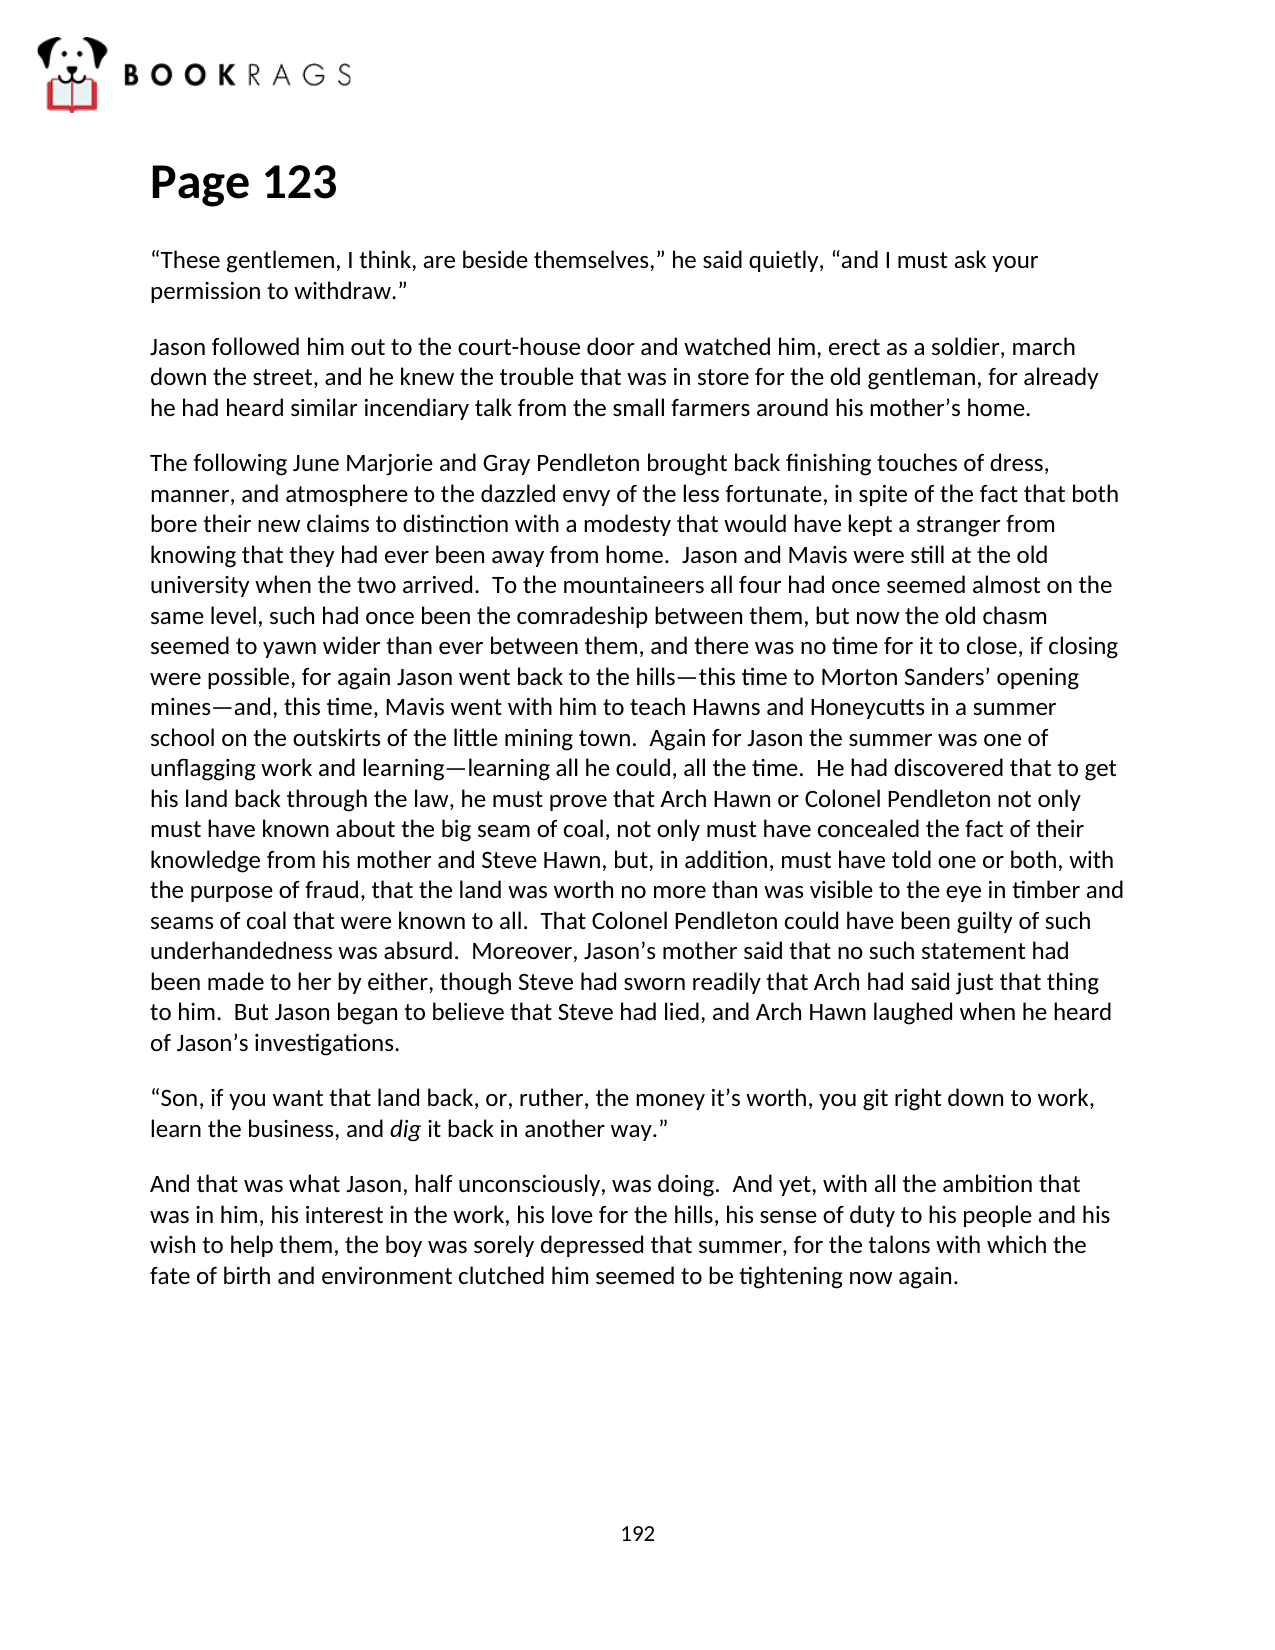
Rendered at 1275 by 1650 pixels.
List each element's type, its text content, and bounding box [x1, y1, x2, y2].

text “Son, if you want that land back, or, ruther, the money it’s worth, you git right down to work, learn the business, and dig it back in another way.” [150, 1083, 1125, 1144]
picture [37, 37, 351, 113]
text “These gentlemen, I think, are beside themselves,” he said quietly, “and I must ask your permission to withdraw.” [150, 244, 1125, 306]
text Page 123 [150, 150, 1125, 211]
text And that was what Jason, half unconsciously, was doing. And yet, with all the ambition that was in him, his interest in the work, his love for the hills, his sense of duty to his people and his wish to help them, the boy was sorely depressed that summer, for the talons with which the fate of birth and environment clutched him seemed to be tightening now again. [150, 1169, 1125, 1291]
text Jason followed him out to the court-house door and watched him, erect as a soldier, march down the street, and he knew the trouble that was in store for the old gentleman, for already he had heard similar incendiary talk from the small farmers around his mother’s home. [150, 331, 1125, 422]
text The following June Marjorie and Gray Pendleton brought back finishing touches of dress, manner, and atmosphere to the dazzled envy of the less fortunate, in spite of the fact that both bore their new claims to distinction with a modesty that would have kept a stranger from knowing that they had ever been away from home. Jason and Mavis were still at the old university when the two arrived. To the mountaineers all four had once seemed almost on the same level, such had once been the comradeship between them, but now the old chasm seemed to yawn wider than ever between them, and there was no time for it to close, if closing were possible, for again Jason went back to the hills—­this time to Morton Sanders’ opening mines—­and, this time, Mavis went with him to teach Hawns and Honeycutts in a summer school on the outskirts of the little mining town. Again for Jason the summer was one of unflagging work and learning—­learning all he could, all the time. He had discovered that to get his land back through the law, he must prove that Arch Hawn or Colonel Pendleton not only must have known about the big seam of coal, not only must have concealed the fact of their knowledge from his mother and Steve Hawn, but, in addition, must have told one or both, with the purpose of fraud, that the land was worth no more than was visible to the eye in timber and seams of coal that were known to all. That Colonel Pendleton could have been guilty of such underhandedness was absurd. Moreover, Jason’s mother said that no such statement had been made to her by either, though Steve had sworn readily that Arch had said just that thing to him. But Jason began to believe that Steve had lied, and Arch Hawn laughed when he heard of Jason’s investigations. [150, 447, 1125, 1058]
